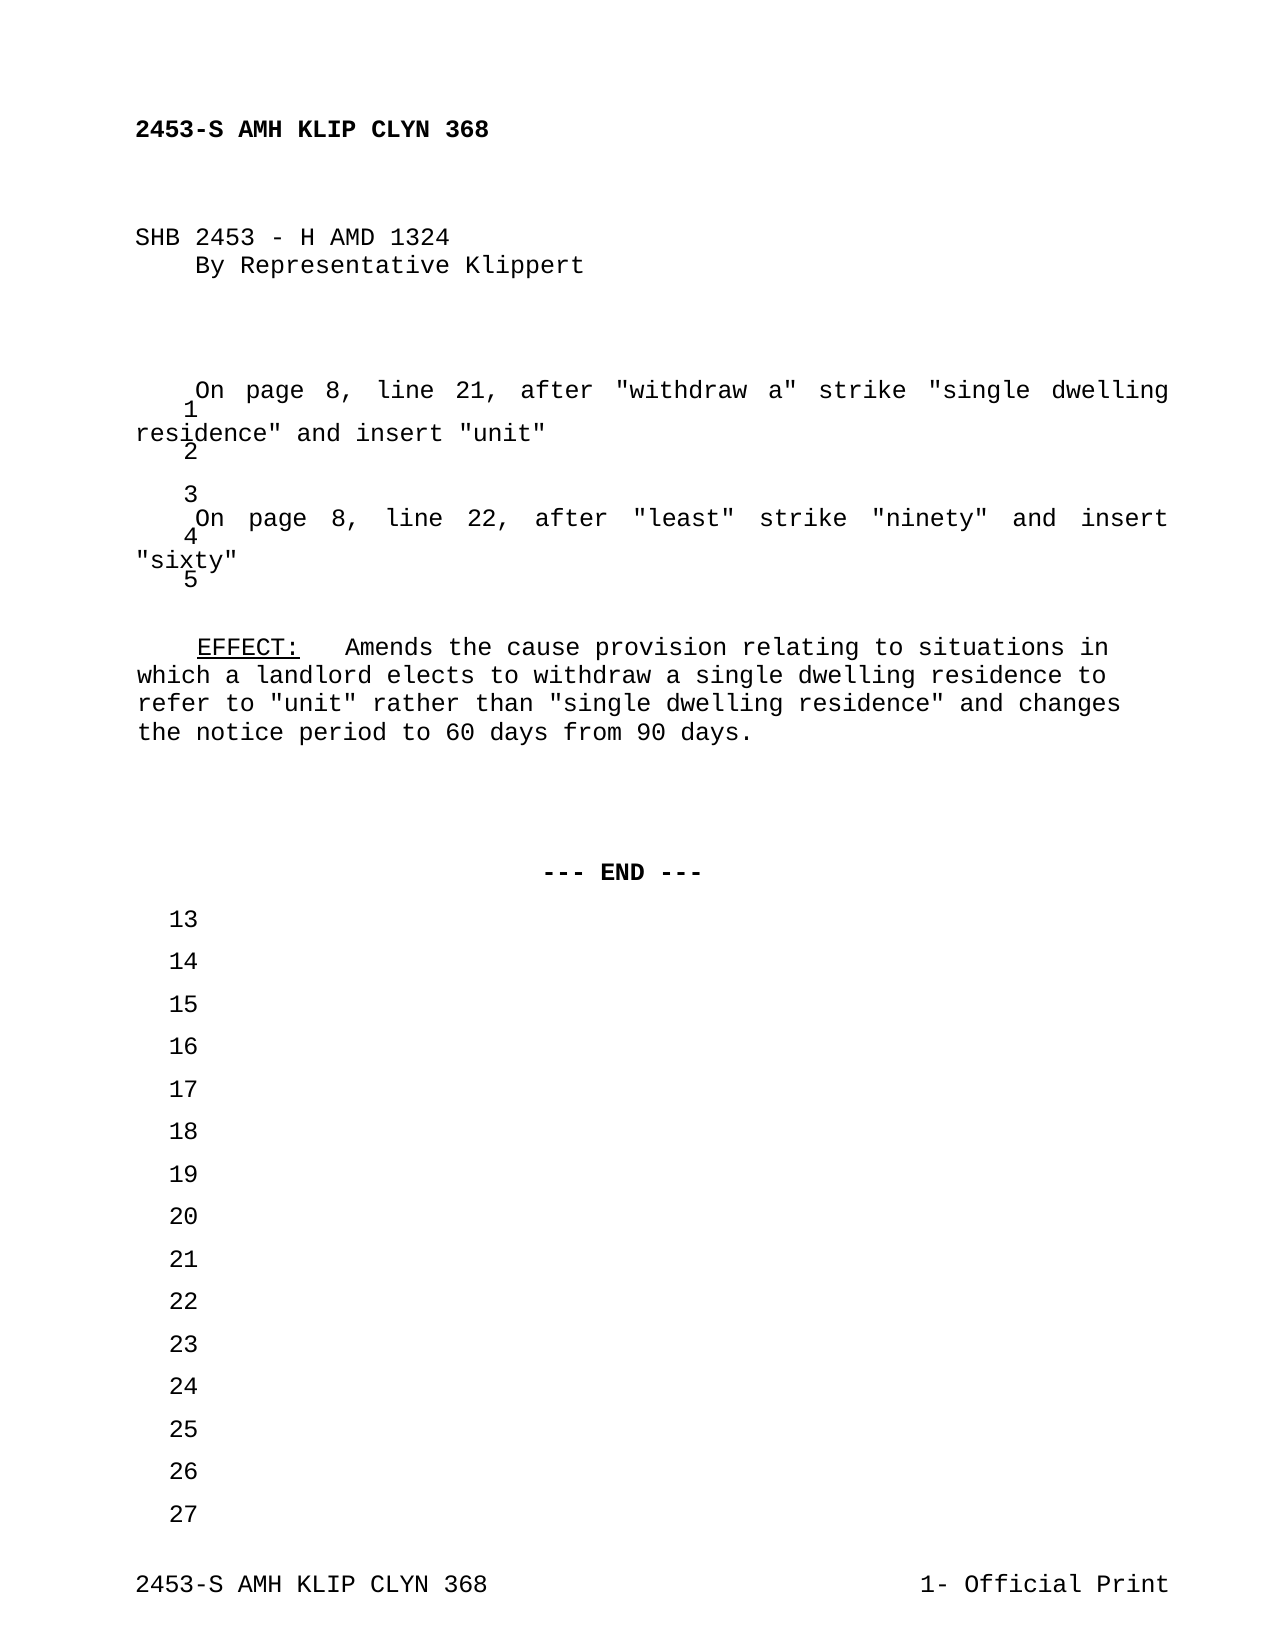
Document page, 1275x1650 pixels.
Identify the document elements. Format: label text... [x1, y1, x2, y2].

text - [135, 224, 1170, 252]
text --- END --- [75, 847, 1170, 889]
text On page 8, line 21, after "withdraw a" strike "single dwelling residence" and insert "unit" [135, 365, 1170, 450]
text On page 8, line 22, after "least" strike "ninety" and insert "sixty" [135, 492, 1170, 577]
